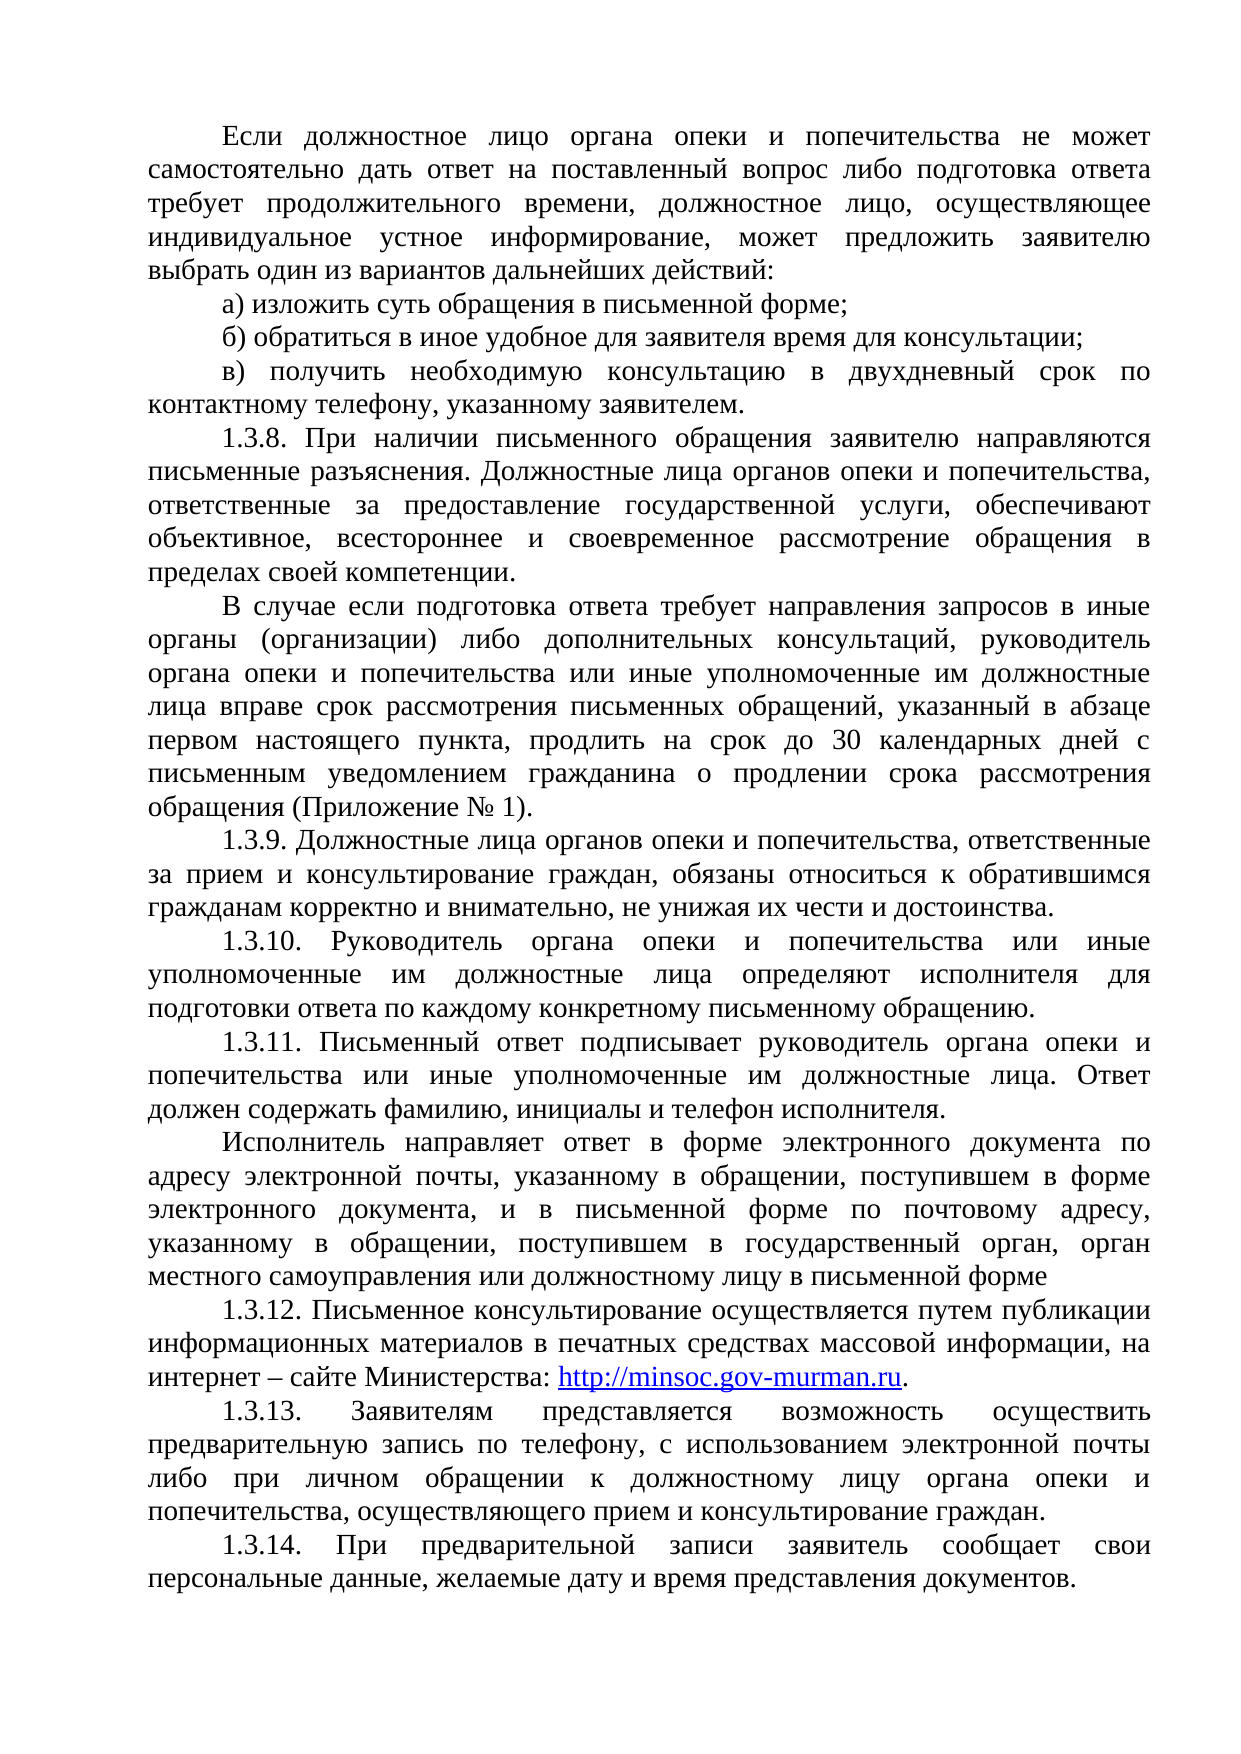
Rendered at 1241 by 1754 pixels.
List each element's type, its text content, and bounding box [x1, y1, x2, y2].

text а) изложить суть обращения в письменной форме; [148, 286, 1152, 319]
text 1.3.14. При предварительной записи заявитель сообщает свои персональные данные, желаемые дату и время представления документов. [148, 1527, 1152, 1594]
text в) получить необходимую консультацию в двухдневный срок по контактному телефону, указанному заявителем. [148, 353, 1152, 420]
text 1.3.10. Руководитель органа опеки и попечительства или иные уполномоченные им должностные лица определяют исполнителя для подготовки ответа по каждому конкретному письменному обращению. [148, 923, 1152, 1024]
text 1.3.11. Письменный ответ подписывает руководитель органа опеки и попечительства или иные уполномоченные им должностные лица. Ответ должен содержать фамилию, инициалы и телефон исполнителя. [148, 1024, 1152, 1124]
text 1.3.12. Письменное консультирование осуществляется путем публикации информационных материалов в печатных средствах массовой информации, на интернет – сайте Министерства: http://minsoc.gov-murman.ru. [148, 1292, 1152, 1393]
text 1.3.9. Должностные лица органов опеки и попечительства, ответственные за прием и консультирование граждан, обязаны относиться к обратившимся гражданам корректно и внимательно, не унижая их чести и достоинства. [148, 822, 1152, 923]
text В случае если подготовка ответа требует направления запросов в иные органы (организации) либо дополнительных консультаций, руководитель органа опеки и попечительства или иные уполномоченные им должностные лица вправе срок рассмотрения письменных обращений, указанный в абзаце первом настоящего пункта, продлить на срок до 30 календарных дней с письменным уведомлением гражданина о продлении срока рассмотрения обращения (Приложение № 1). [148, 588, 1152, 822]
text Если должностное лицо органа опеки и попечительства не может самостоятельно дать ответ на поставленный вопрос либо подготовка ответа требует продолжительного времени, должностное лицо, осуществляющее индивидуальное устное информирование, может предложить заявителю выбрать один из вариантов дальнейших действий: [148, 118, 1152, 286]
text 1.3.13. Заявителям представляется возможность осуществить предварительную запись по телефону, с использованием электронной почты либо при личном обращении к должностному лицу органа опеки и попечительства, осуществляющего прием и консультирование граждан. [148, 1393, 1152, 1527]
text Исполнитель направляет ответ в форме электронного документа по адресу электронной почты, указанному в обращении, поступившем в форме электронного документа, и в письменной форме по почтовому адресу, указанному в обращении, поступившем в государственный орган, орган местного самоуправления или должностному лицу в письменной форме [148, 1124, 1152, 1292]
text б) обратиться в иное удобное для заявителя время для консультации; [148, 319, 1152, 353]
text 1.3.8. При наличии письменного обращения заявителю направляются письменные разъяснения. Должностные лица органов опеки и попечительства, ответственные за предоставление государственной услуги, обеспечивают объективное, всестороннее и своевременное рассмотрение обращения в пределах своей компетенции. [148, 420, 1152, 588]
